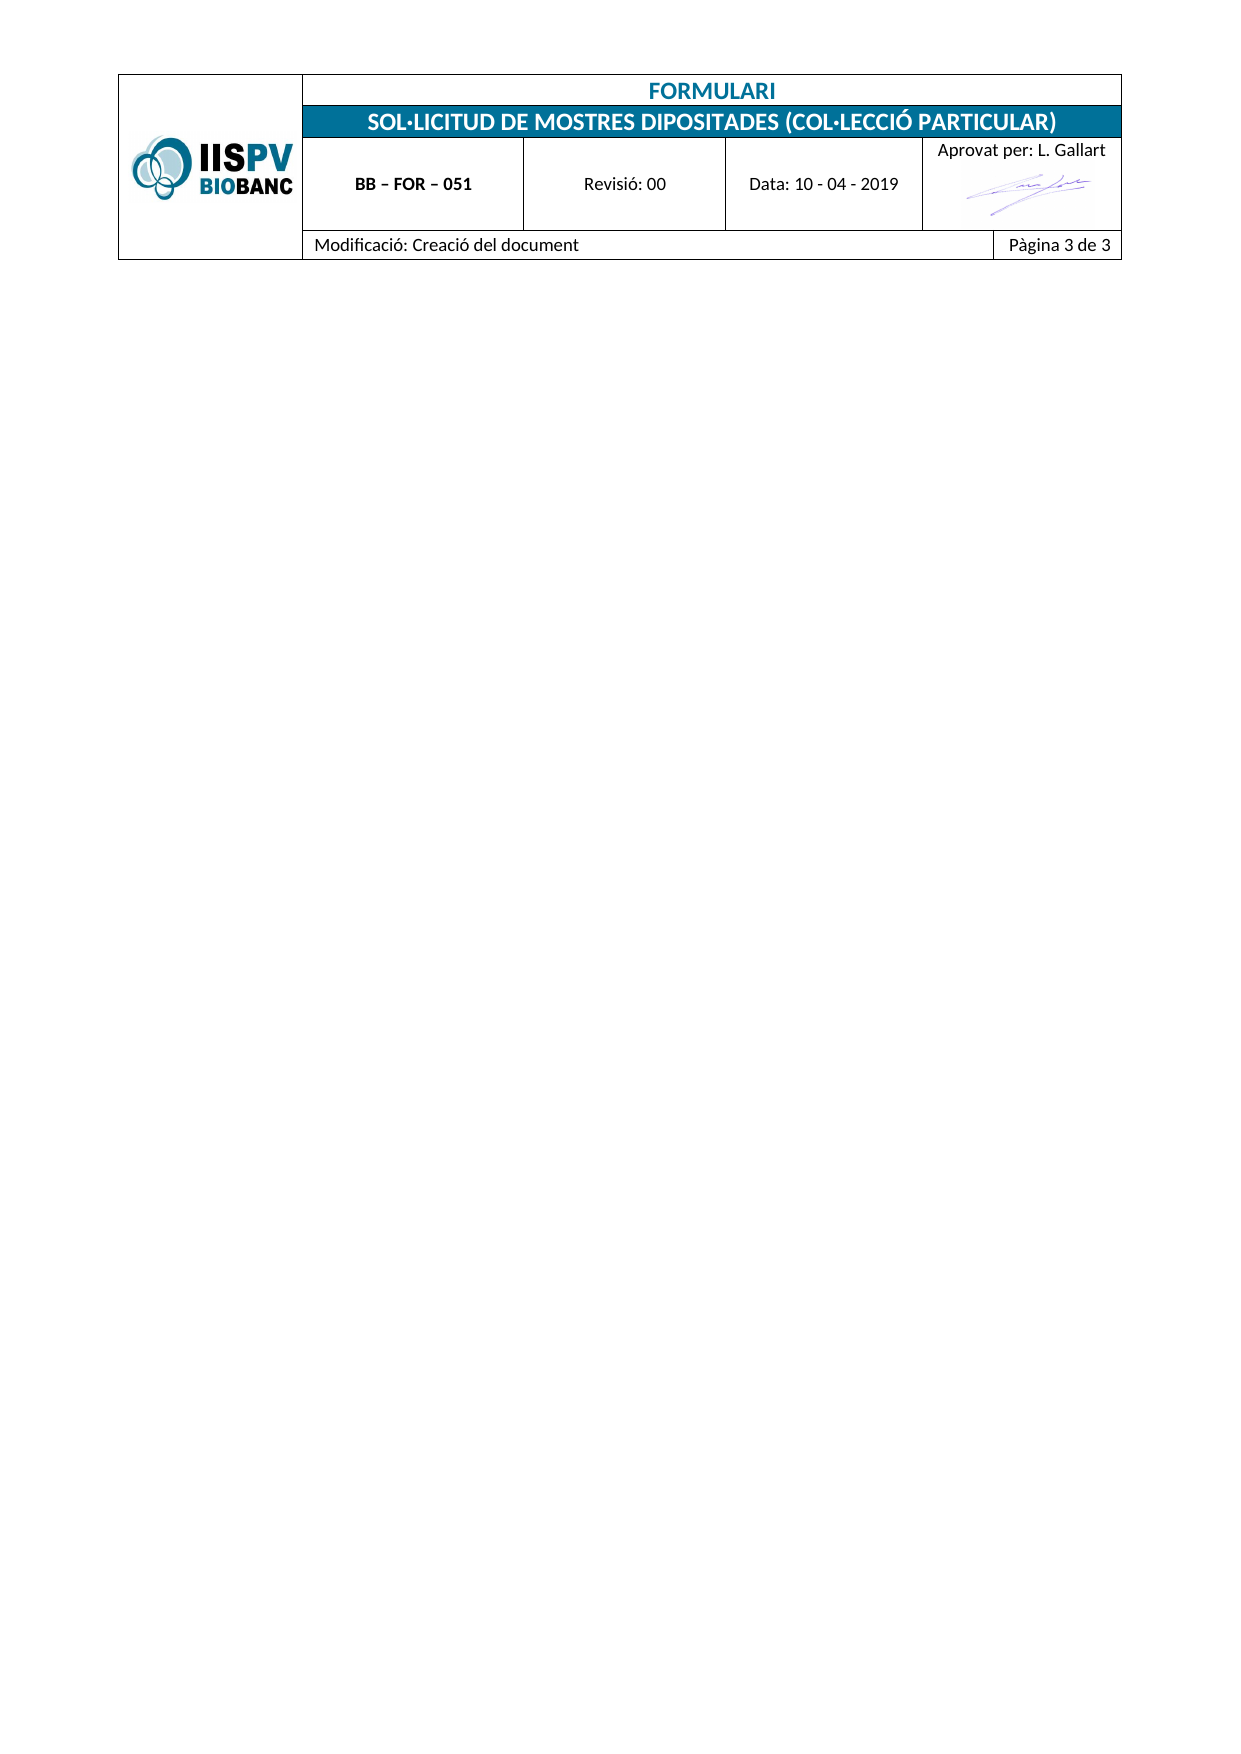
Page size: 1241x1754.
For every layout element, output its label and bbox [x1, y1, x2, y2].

picture [128, 131, 297, 203]
picture [961, 157, 1096, 229]
